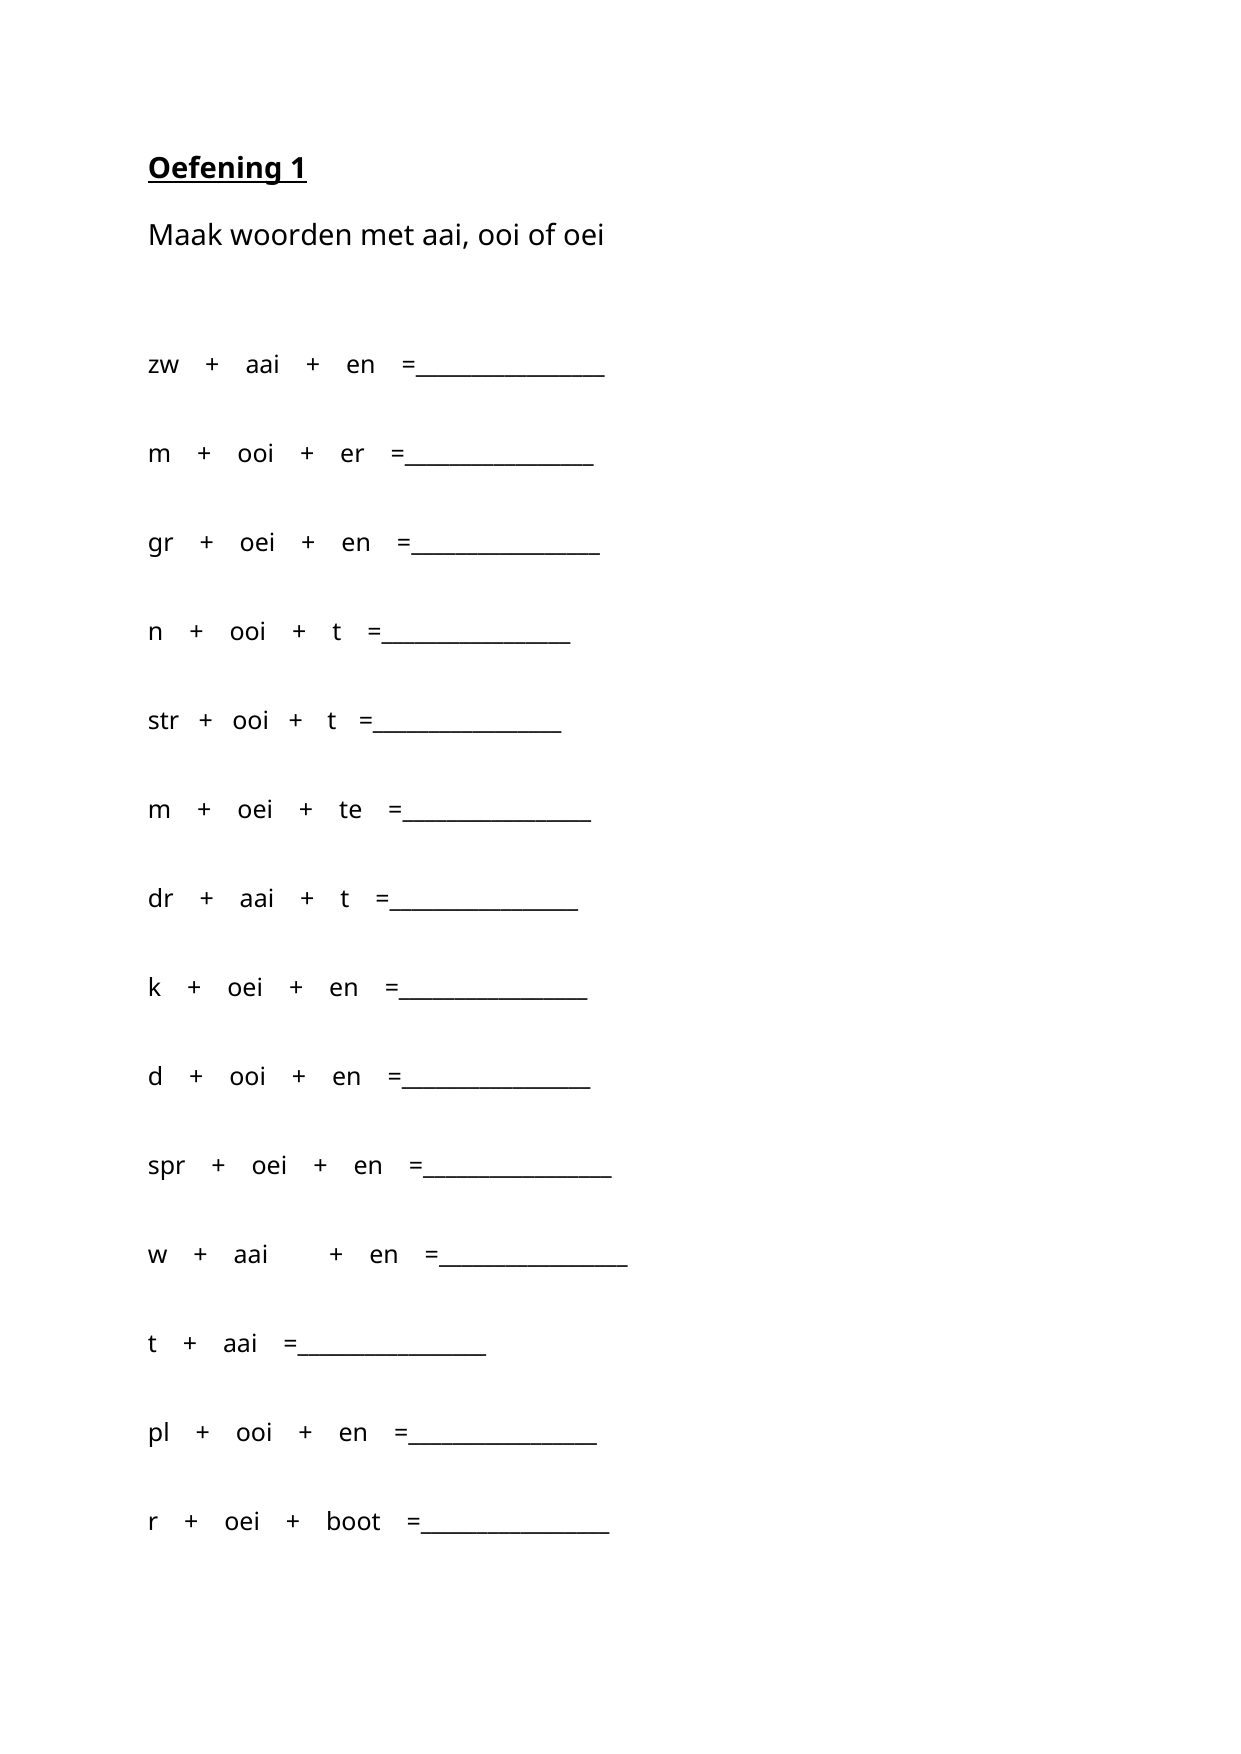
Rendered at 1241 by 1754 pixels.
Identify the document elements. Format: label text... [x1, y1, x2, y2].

text m + oei + te =_________________ [148, 792, 1093, 826]
text n + ooi + t =_________________ [148, 614, 1093, 648]
text str + ooi + t =_________________ [148, 703, 1093, 737]
text Oefening 1 [148, 148, 1093, 187]
text zw + aai + en =_________________ [148, 347, 1093, 381]
text Maak woorden met aai, ooi of oei [148, 214, 1093, 254]
text spr + oei + en =_________________ [148, 1148, 1093, 1182]
text dr + aai + t =_________________ [148, 881, 1093, 915]
text gr + oei + en =_________________ [148, 525, 1093, 559]
text m + ooi + er =_________________ [148, 436, 1093, 470]
text w + aai + en =_________________ [148, 1237, 1093, 1271]
text r + oei + boot =_________________ [148, 1503, 1093, 1537]
text t + aai =_________________ [148, 1326, 1093, 1359]
text k + oei + en =_________________ [148, 970, 1093, 1004]
text pl + ooi + en =_________________ [148, 1414, 1093, 1448]
text d + ooi + en =_________________ [148, 1059, 1093, 1093]
